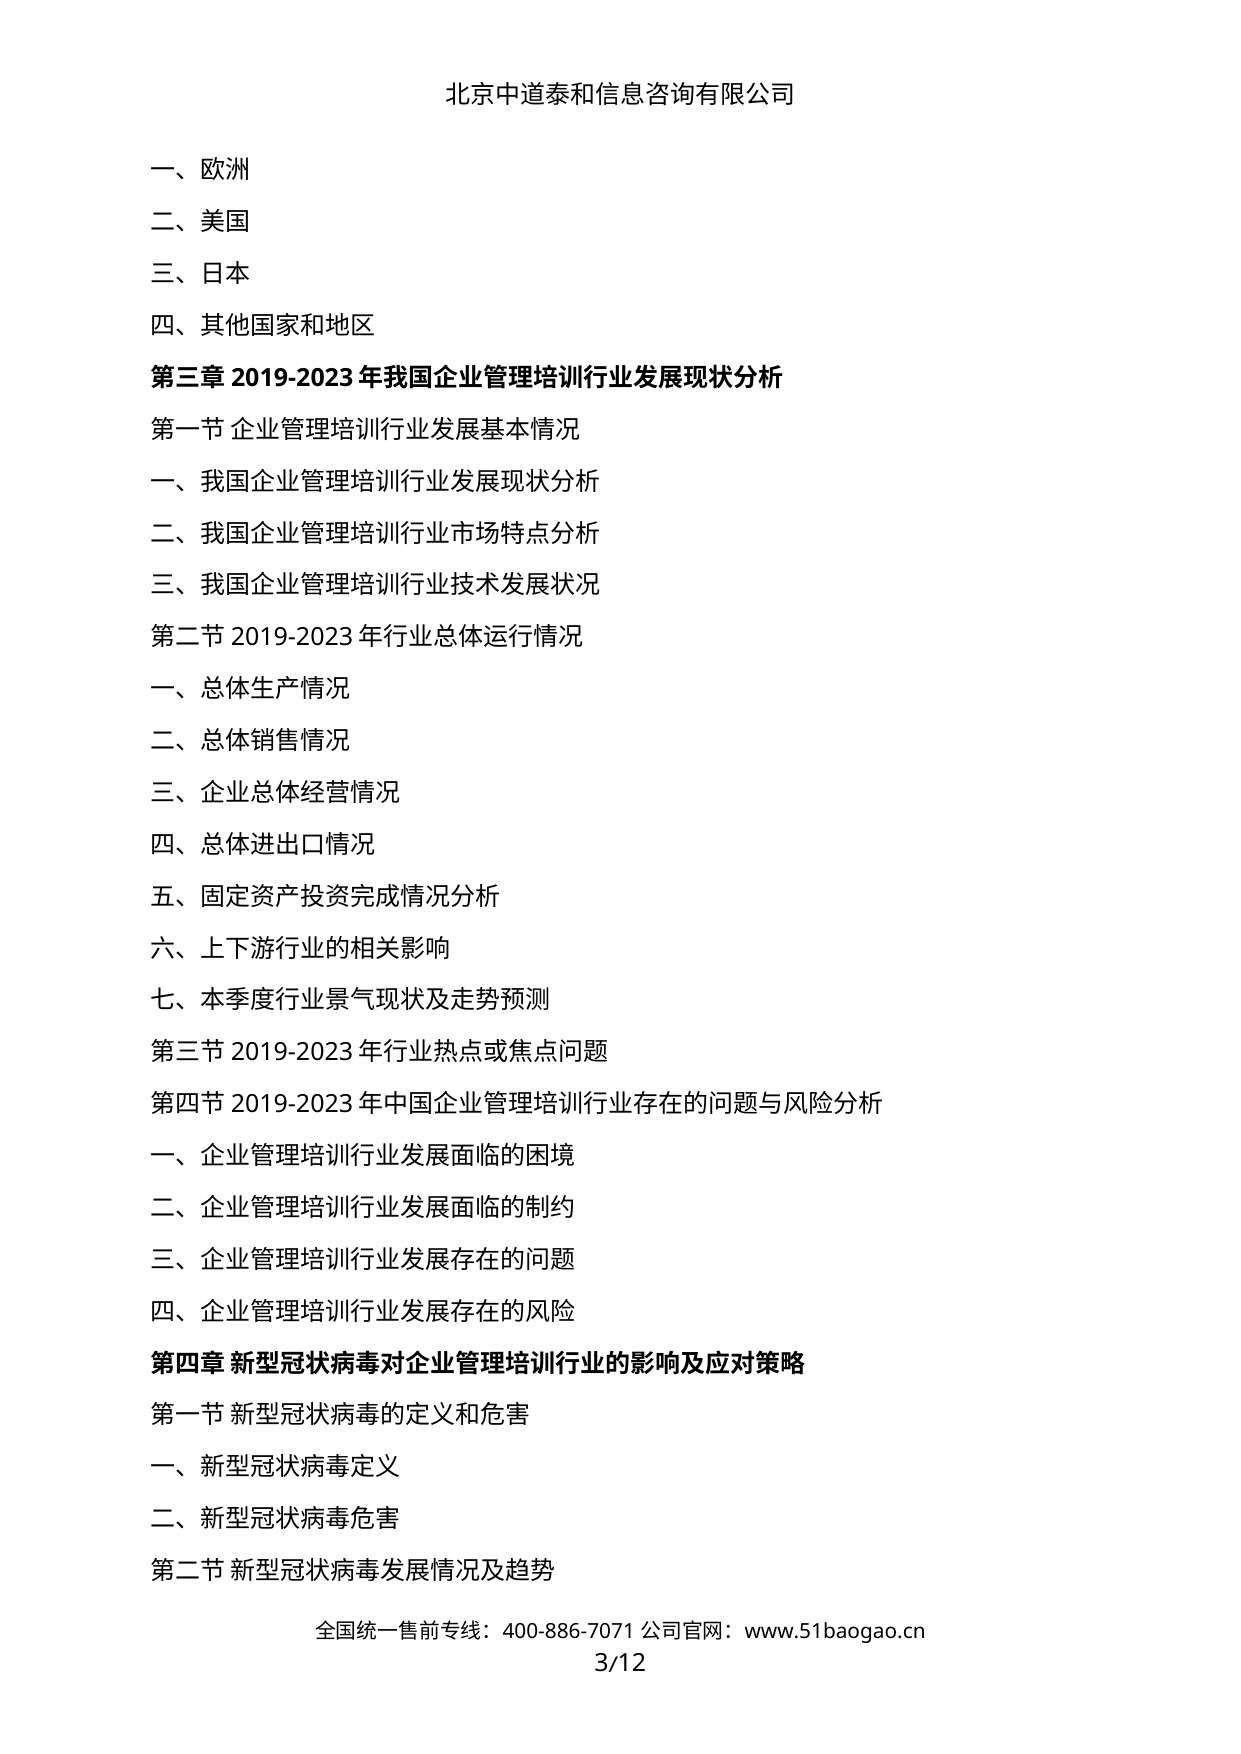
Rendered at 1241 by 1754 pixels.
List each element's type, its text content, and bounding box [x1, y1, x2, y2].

text 四、总体进出口情况 [150, 824, 1090, 861]
text 第三节 2019-2023年行业热点或焦点问题 [150, 1032, 1090, 1068]
text 第一节 企业管理培训行业发展基本情况 [150, 409, 1090, 446]
text 二、美国 [150, 202, 1090, 238]
text 第四节 2019-2023年中国企业管理培训行业存在的问题与风险分析 [150, 1084, 1090, 1120]
text 二、新型冠状病毒危害 [150, 1499, 1090, 1535]
text 第一节 新型冠状病毒的定义和危害 [150, 1395, 1090, 1431]
text 一、新型冠状病毒定义 [150, 1447, 1090, 1483]
text 二、总体销售情况 [150, 721, 1090, 757]
text 三、企业总体经营情况 [150, 772, 1090, 809]
text 第三章 2019-2023年我国企业管理培训行业发展现状分析 [150, 357, 1090, 394]
text 一、欧洲 [150, 150, 1090, 186]
text 七、本季度行业景气现状及走势预测 [150, 980, 1090, 1016]
text 第二节 2019-2023年行业总体运行情况 [150, 617, 1090, 653]
text 三、我国企业管理培训行业技术发展状况 [150, 565, 1090, 601]
text 一、我国企业管理培训行业发展现状分析 [150, 461, 1090, 497]
text 四、企业管理培训行业发展存在的风险 [150, 1291, 1090, 1327]
text 一、企业管理培训行业发展面临的困境 [150, 1136, 1090, 1172]
text 三、日本 [150, 254, 1090, 290]
text 二、我国企业管理培训行业市场特点分析 [150, 513, 1090, 549]
text 五、固定资产投资完成情况分析 [150, 876, 1090, 912]
text 第二节 新型冠状病毒发展情况及趋势 [150, 1551, 1090, 1587]
text 三、企业管理培训行业发展存在的问题 [150, 1239, 1090, 1276]
text 四、其他国家和地区 [150, 306, 1090, 342]
text 一、总体生产情况 [150, 669, 1090, 705]
text 二、企业管理培训行业发展面临的制约 [150, 1187, 1090, 1224]
text 第四章 新型冠状病毒对企业管理培训行业的影响及应对策略 [150, 1343, 1090, 1379]
text 六、上下游行业的相关影响 [150, 928, 1090, 964]
